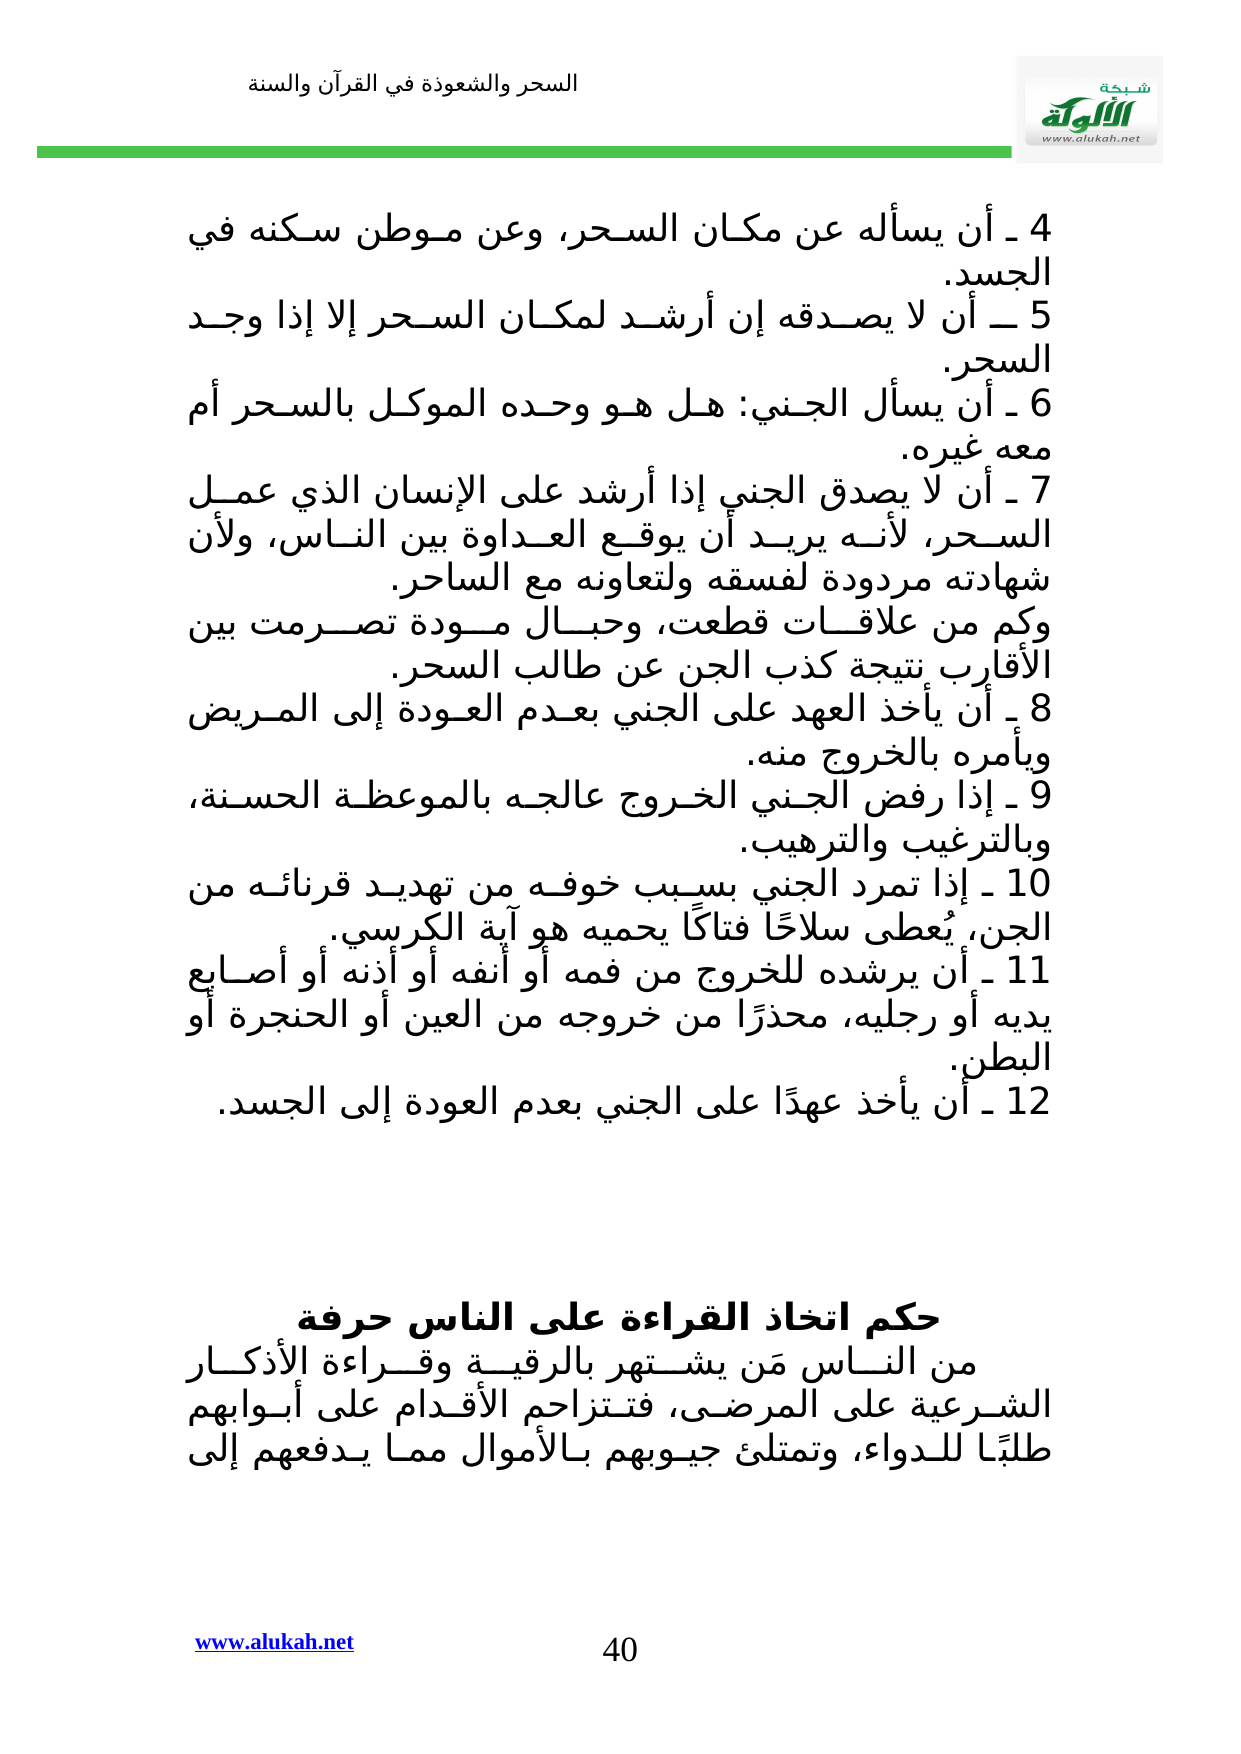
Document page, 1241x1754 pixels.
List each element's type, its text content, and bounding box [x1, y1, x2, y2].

text 10 ـ إذا تمرد الجني بسبب خوفه من تهديد قرنائه من الجن، يُعطى سلاحًا فتاكًا يحميه هو آية الكرسي. [187, 861, 1053, 949]
text 11 ـ أن يرشده للخروج من فمه أو أنفه أو أذنه أو أصابع يديه أو رجليه، محذرًا من خروجه من العين أو الحنجرة أو البطن. [187, 949, 1053, 1080]
text 5 ـ أن لا يصدقه إن أرشد لمكان السحر إلا إذا وجد السحر. [187, 294, 1053, 381]
text 4 ـ أن يسأله عن مكان السحر، وعن موطن سكنه في الجسد. [187, 207, 1053, 294]
text 12 ـ أن يأخذ عهدًا على الجني بعدم العودة إلى الجسد. [187, 1080, 1053, 1123]
text 9 ـ إذا رفض الجني الخروج عالجه بالموعظة الحسنة، وبالترغيب والترهيب. [187, 774, 1053, 861]
text حكم اتخاذ القراءة على الناس حرفة [187, 1296, 1053, 1339]
text 8 ـ أن يأخذ العهد على الجني بعدم العودة إلى المريض ويأمره بالخروج منه. [187, 687, 1053, 774]
text 6 ـ أن يسأل الجني: هل هو وحده الموكل بالسحر أم معه غيره. [187, 381, 1053, 469]
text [187, 1339, 1053, 1470]
text وكم من علاقات قطعت، وحبال مودة تصرمت بين الأقارب نتيجة كذب الجن عن طالب السحر. [187, 599, 1053, 687]
text 7 ـ أن لا يصدق الجني إذا أرشد على الإنسان الذي عمل السحر، لأنه يريد أن يوقع العداوة بين الناس، ولأن شهادته مردودة لفسقه ولتعاونه مع الساحر. [187, 469, 1053, 599]
